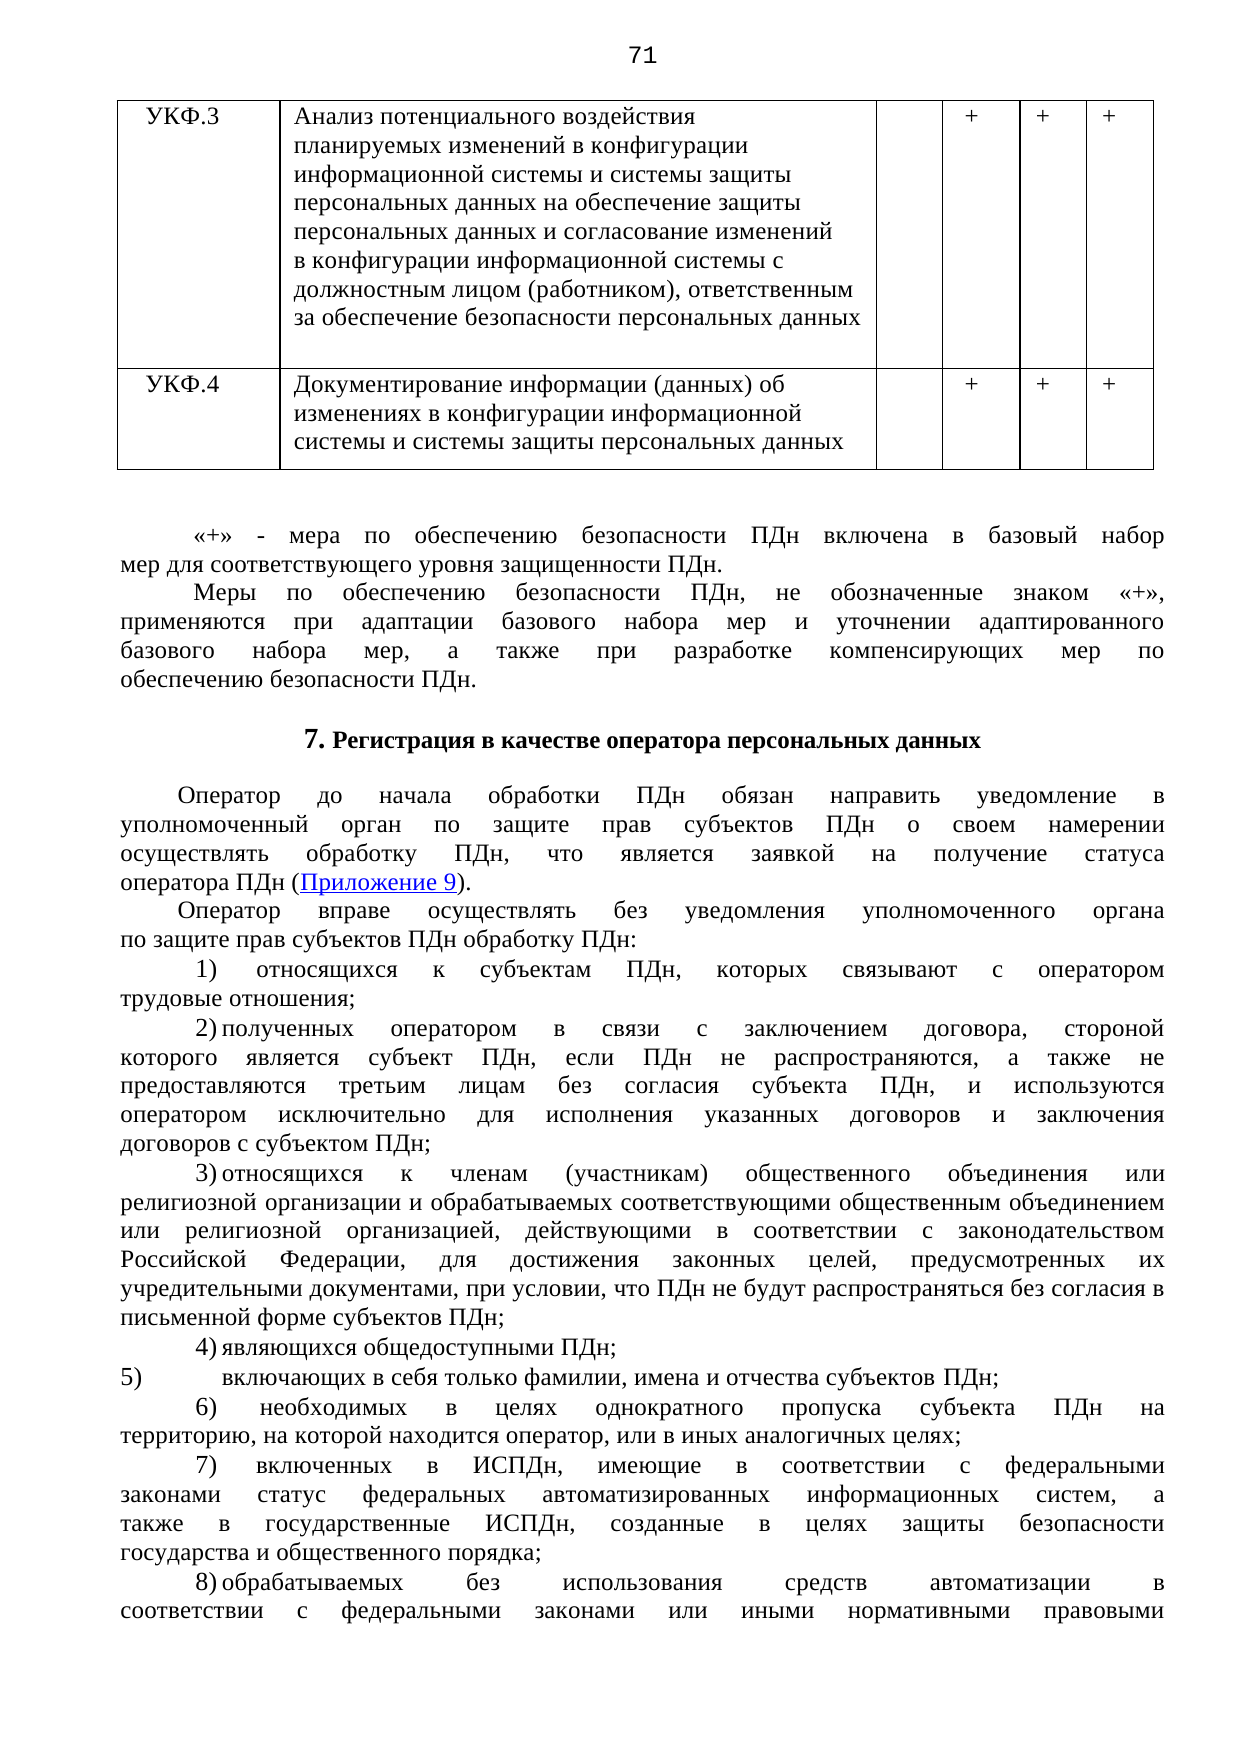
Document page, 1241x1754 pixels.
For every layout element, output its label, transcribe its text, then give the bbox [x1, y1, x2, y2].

text Оператор до начала обработки ПДн обязан направить уведомление в уполномоченный орган по защите прав субъектов ПДн о своем намерении осуществлять обработку ПДн, что является заявкой на получение статуса оператора ПДн (Приложение 9). [120, 781, 1167, 896]
list относящихся к субъектам ПДн, которых связывают с оператором трудовые отношения; [120, 953, 1167, 1012]
text Меры по обеспечению безопасности ПДн, не обозначенные знаком «+», применяются при адаптации базового набора мер и уточнении адаптированного базового набора мер, а также при разработке компенсирующих мер по обеспечению безопасности ПДн. [120, 577, 1167, 692]
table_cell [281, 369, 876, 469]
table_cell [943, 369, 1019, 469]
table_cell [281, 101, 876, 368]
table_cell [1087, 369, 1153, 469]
text «+» - мера по обеспечению безопасности ПДн включена в базовый набор мер для соответствующего уровня защищенности ПДн. [120, 520, 1167, 577]
list включающих в себя только фамилии, имена и отчества субъектов ПДн; [120, 1361, 1167, 1391]
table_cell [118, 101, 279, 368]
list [120, 1566, 1167, 1624]
list необходимых в целях однократного пропуска субъекта ПДн на территорию, на которой находится оператор, или в иных аналогичных целях; [120, 1391, 1167, 1449]
text Оператор вправе осуществлять без уведомления уполномоченного органа по защите прав субъектов ПДн обработку ПДн: [120, 896, 1167, 953]
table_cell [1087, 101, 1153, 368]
list относящихся к членам (участникам) общественного объединения или религиозной организации и обрабатываемых соответствующими общественным объединением или религиозной организацией, действующими в соответствии с законодательством Российской Федерации, для достижения законных целей, предусмотренных их учредительными документами, при условии, что ПДн не будут распространяться без согласия в письменной форме субъектов ПДн; [120, 1157, 1167, 1331]
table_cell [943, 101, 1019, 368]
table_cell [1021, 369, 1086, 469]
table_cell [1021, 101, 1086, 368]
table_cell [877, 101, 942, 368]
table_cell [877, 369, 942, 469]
list Регистрация в качестве оператора персональных данных [118, 721, 1167, 755]
list полученных оператором в связи с заключением договора, стороной которого является субъект ПДн, если ПДн не распространяются, а также не предоставляются третьим лицам без согласия субъекта ПДн, и используются оператором исключительно для исполнения указанных договоров и заключения договоров с субъектом ПДн; [120, 1012, 1167, 1157]
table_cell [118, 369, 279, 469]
list являющихся общедоступными ПДн; [120, 1331, 1167, 1361]
list включенных в ИСПДн, имеющие в соответствии с федеральными законами статус федеральных автоматизированных информационных систем, а также в государственные ИСПДн, созданные в целях защиты безопасности государства и общественного порядка; [120, 1449, 1167, 1566]
